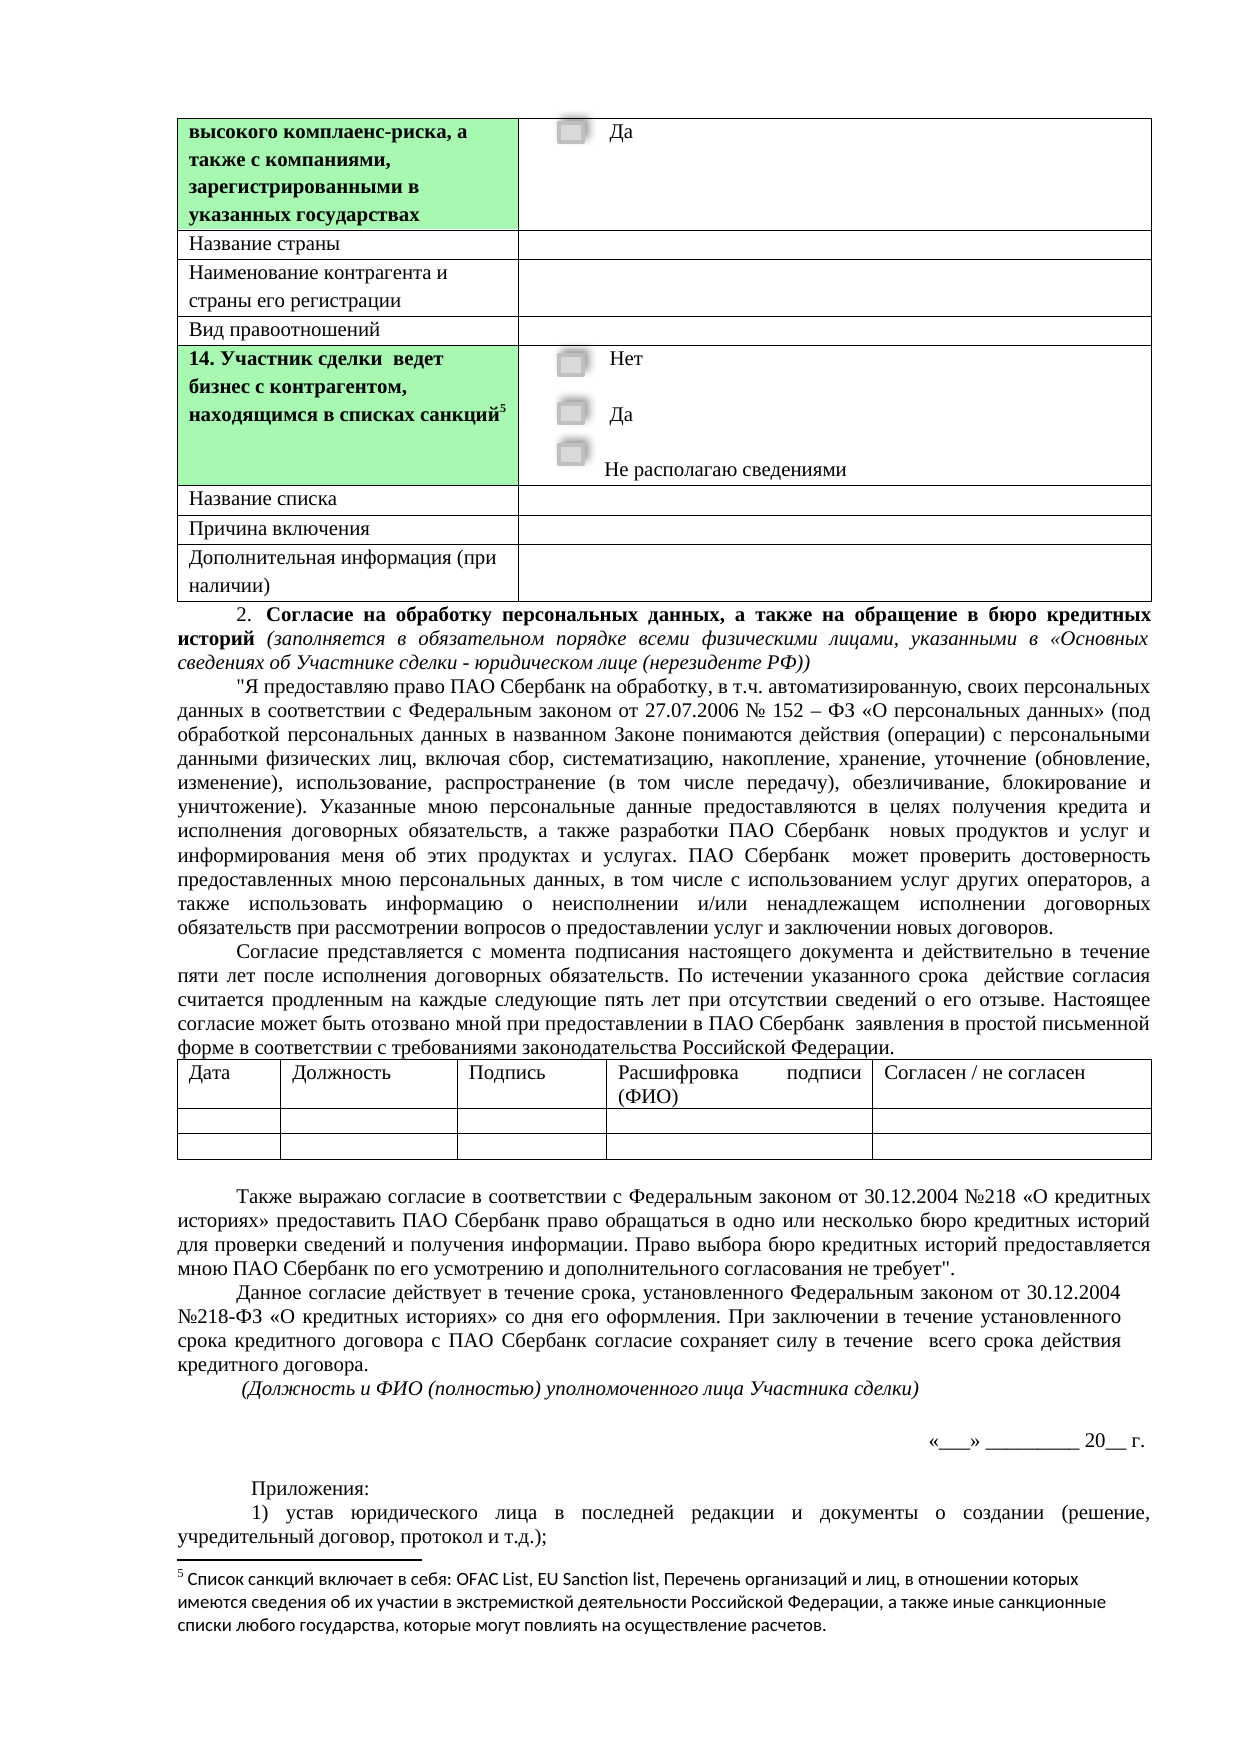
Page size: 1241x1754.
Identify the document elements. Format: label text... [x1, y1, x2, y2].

list Согласие представляется с момента подписания настоящего документа и действительно в течение пяти лет после исполнения договорных обязательств. По истечении указанного срока действие согласия считается продленным на каждые следующие пять лет при отсутствии сведений о его отзыве. Настоящее согласие может быть отозвано мной при предоставлении в ПАО Сбербанк заявления в простой письменной форме в соответствии с требованиями законодательства Российской Федерации. [177, 939, 1152, 1059]
table_cell [458, 1109, 606, 1133]
table_cell Нет Да [519, 119, 1151, 229]
text (Должность и ФИО (полностью) уполномоченного лица Участника сделки) [177, 1376, 1152, 1400]
table_cell Название страны [178, 231, 518, 259]
table_cell Нет Да Не располагаю сведениями [519, 346, 1151, 485]
text Данное согласие действует в течение срока, установленного Федеральным законом от 30.12.2004 №218-ФЗ «О кредитных историях» со дня его оформления. При заключении в течение установленного срока кредитного договора с ПАО Сбербанк согласие сохраняет силу в течение всего срока действия кредитного договора. [177, 1280, 1122, 1376]
list Согласие на обработку персональных данных, а также на обращение в бюро кредитных историй (заполняется в обязательном порядке всеми физическими лицами, указанными в «Основных сведениях об Участнике сделки - юридическом лице (нерезиденте РФ)) [177, 602, 1152, 674]
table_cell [178, 119, 518, 229]
table_cell Наименование контрагента и страны его регистрации [178, 260, 518, 316]
text «___» _________ 20__ г. [215, 1428, 1152, 1452]
table_header Должность [281, 1060, 457, 1108]
table_header Подпись [458, 1060, 606, 1108]
table_cell [519, 486, 1151, 514]
table_cell [178, 1134, 280, 1158]
text 1) устав юридического лица в последней редакции и документы о создании (решение, учредительный договор, протокол и т.д.); [177, 1500, 1152, 1548]
table_cell [873, 1134, 1151, 1158]
list "Я предоставляю право ПАО Сбербанк на обработку, в т.ч. автоматизированную, своих персональных данных в соответствии с Федеральным законом от 27.07.2006 № 152 – ФЗ «О персональных данных» (под обработкой персональных данных в названном Законе понимаются действия (операции) с персональными данными физических лиц, включая сбор, систематизацию, накопление, хранение, уточнение (обновление, изменение), использование, распространение (в том числе передачу), обезличивание, блокирование и уничтожение). Указанные мною персональные данные предоставляются в целях получения кредита и исполнения договорных обязательств, а также разработки ПАО Сбербанк новых продуктов и услуг и информирования меня об этих продуктах и услугах. ПАО Сбербанк может проверить достоверность предоставленных мною персональных данных, в том числе с использованием услуг других операторов, а также использовать информацию о неисполнении и/или ненадлежащем исполнении договорных обязательств при рассмотрении вопросов о предоставлении услуг и заключении новых договоров. [177, 674, 1152, 939]
text Приложения: [177, 1476, 1152, 1500]
table_cell [519, 231, 1151, 259]
table_cell Дополнительная информация (при наличии) [178, 545, 518, 601]
table_cell [458, 1134, 606, 1158]
table_cell [519, 260, 1151, 316]
table_cell [281, 1134, 457, 1158]
table_cell Вид правоотношений [178, 317, 518, 345]
table_cell [607, 1109, 872, 1133]
table_header Согласен / не согласен [873, 1060, 1151, 1108]
list Также выражаю согласие в соответствии с Федеральным законом от 30.12.2004 №218 «О кредитных историях» предоставить ПАО Сбербанк право обращаться в одно или несколько бюро кредитных историй для проверки сведений и получения информации. Право выбора бюро кредитных историй предоставляется мною ПАО Сбербанк по его усмотрению и дополнительного согласования не требует". [177, 1183, 1152, 1280]
table_header Расшифровка подписи (ФИО) [607, 1060, 872, 1108]
table_cell [873, 1109, 1151, 1133]
table_cell [519, 545, 1151, 601]
table_cell [281, 1109, 457, 1133]
table_cell [519, 516, 1151, 544]
table_cell 14. Участник сделки ведет бизнес с контрагентом, находящимся в списках санкций [178, 346, 518, 485]
table_cell [519, 317, 1151, 345]
table_cell [178, 1109, 280, 1133]
table_cell Причина включения [178, 516, 518, 544]
table_header Дата [178, 1060, 280, 1108]
table_cell Название списка [178, 486, 518, 514]
table_cell [607, 1134, 872, 1158]
